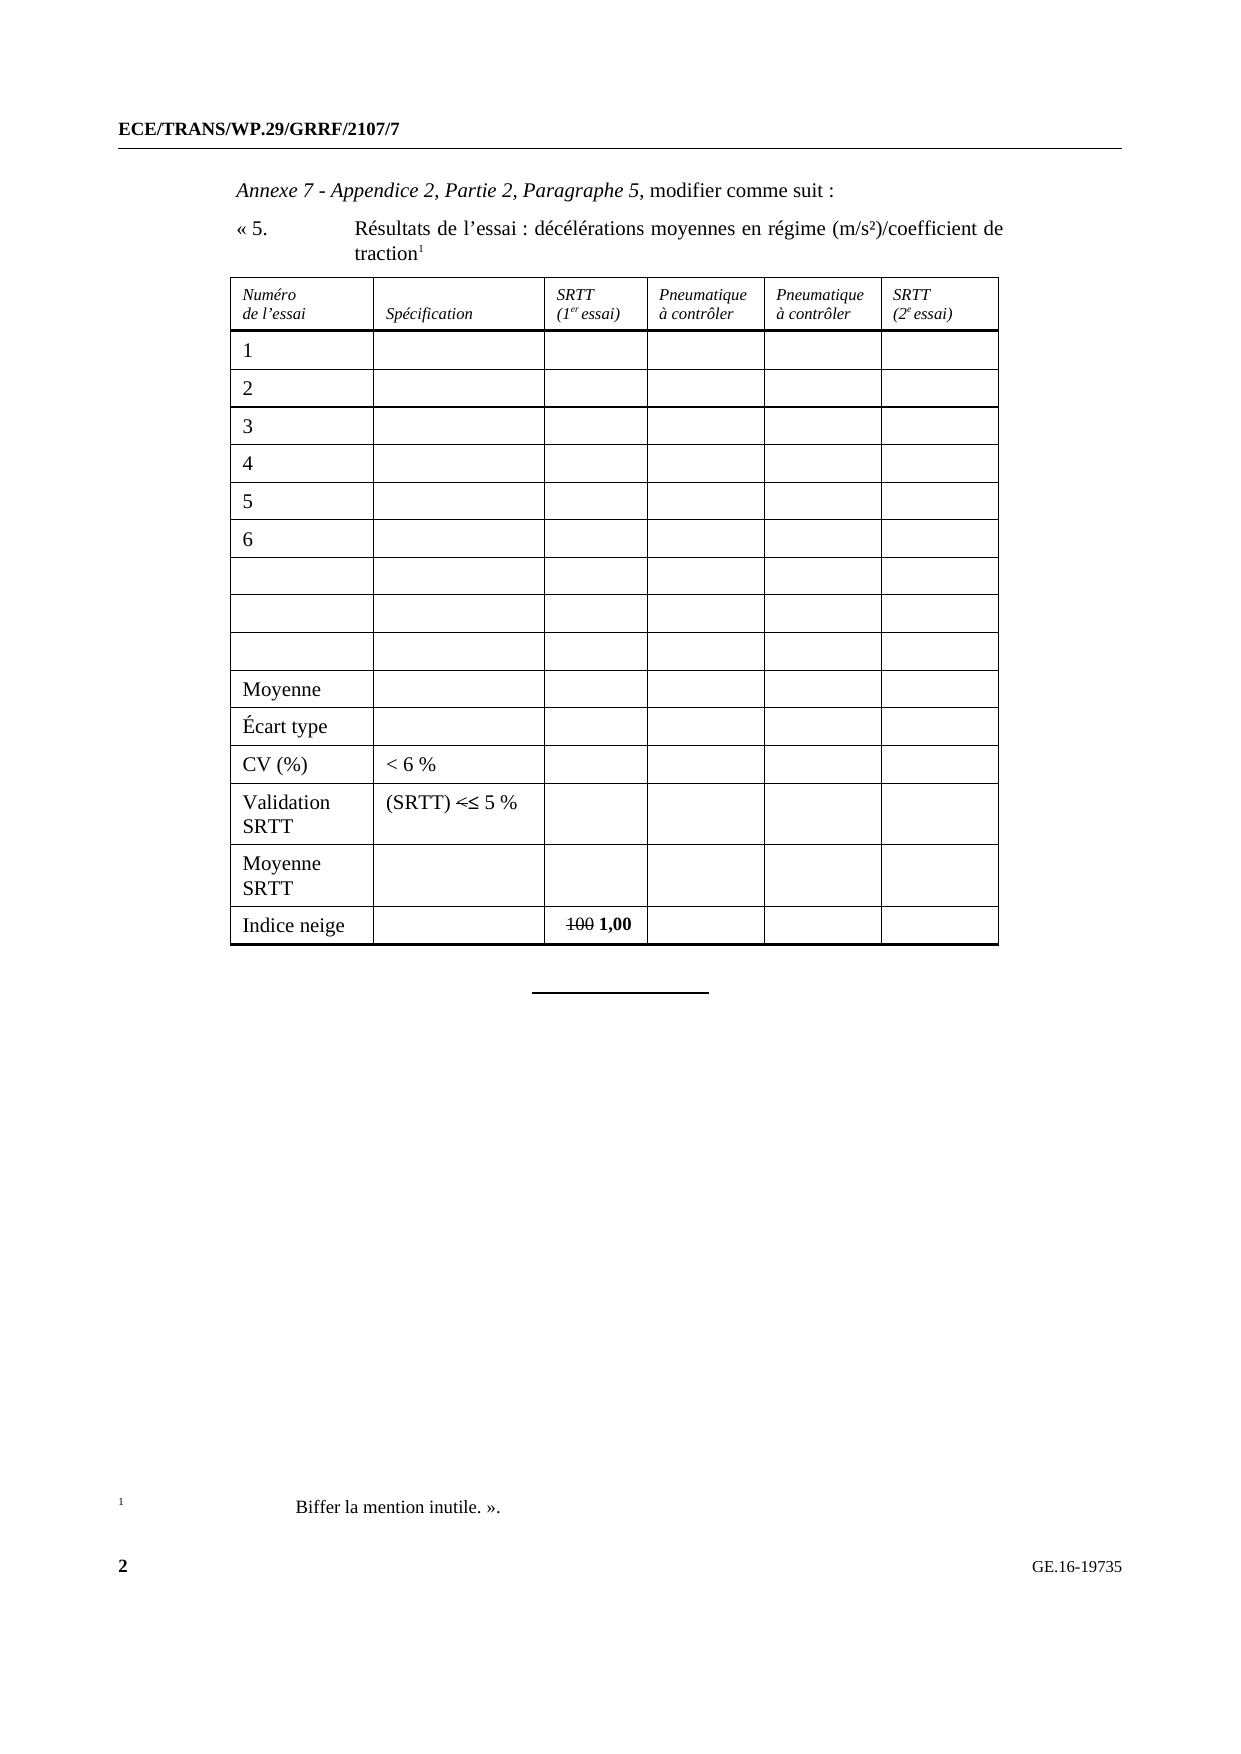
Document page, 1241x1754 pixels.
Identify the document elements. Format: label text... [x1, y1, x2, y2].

text Annexe 7 - Appendice 2, Partie 2, Paragraphe 5, modifier comme suit : [236, 177, 1004, 202]
table_cell [765, 907, 881, 943]
table_cell [545, 746, 647, 782]
table_cell [882, 746, 998, 782]
text « 5. Résultats de l’essai : décélérations moyennes en régime (m/s²)/coefficient de traction [236, 215, 1004, 265]
table_cell [882, 907, 998, 943]
table_cell [648, 445, 764, 482]
table_cell [545, 483, 647, 519]
table_header Spécification [374, 278, 544, 329]
table_cell CV (%) [231, 746, 373, 782]
table_cell [374, 595, 544, 632]
table_cell [648, 708, 764, 745]
table_cell 4 [231, 445, 373, 482]
table_cell [374, 708, 544, 745]
table_cell [648, 746, 764, 782]
table_cell [882, 408, 998, 444]
table_cell [882, 558, 998, 594]
table_cell [882, 445, 998, 482]
table_cell [648, 520, 764, 557]
table_cell 1 [231, 332, 373, 369]
table_header SRTT (1er essai) [545, 278, 647, 329]
table_cell [648, 595, 764, 632]
table_cell [545, 784, 647, 844]
table_cell [648, 671, 764, 707]
table_cell [374, 845, 544, 906]
table_header Pneumatique à contrôler [648, 278, 764, 329]
table_cell [545, 370, 647, 406]
table_cell [765, 784, 881, 844]
table_cell [882, 332, 998, 369]
table_cell [765, 520, 881, 557]
table_cell 2 [231, 370, 373, 406]
table_cell 3 [231, 408, 373, 444]
table_cell (SRTT) <≤ 5 % [374, 784, 544, 844]
table_cell Écart type [231, 708, 373, 745]
table_cell [882, 845, 998, 906]
table_cell [374, 332, 544, 369]
table_cell [882, 520, 998, 557]
table_cell [765, 633, 881, 669]
table_cell [765, 845, 881, 906]
table_cell [545, 595, 647, 632]
table_cell [882, 483, 998, 519]
table_cell [231, 595, 373, 632]
table_cell Moyenne SRTT [231, 845, 373, 906]
table_cell [765, 483, 881, 519]
table_cell [648, 784, 764, 844]
table_cell [882, 708, 998, 745]
table_cell [374, 483, 544, 519]
table_cell [545, 708, 647, 745]
table_cell [765, 408, 881, 444]
table_header Numéro de l’essai [231, 278, 373, 329]
table_cell [231, 558, 373, 594]
table_cell [374, 558, 544, 594]
table_cell Indice neige [231, 907, 373, 943]
table_cell Validation SRTT [231, 784, 373, 844]
table_cell [374, 671, 544, 707]
table_cell [374, 633, 544, 669]
table_cell 6 [231, 520, 373, 557]
table_cell [882, 671, 998, 707]
table_cell [545, 332, 647, 369]
table_cell [545, 845, 647, 906]
table_cell [545, 445, 647, 482]
table_cell [882, 595, 998, 632]
table_cell [545, 558, 647, 594]
table_cell [545, 633, 647, 669]
table_cell Moyenne [231, 671, 373, 707]
table_cell [374, 907, 544, 943]
table_cell [765, 370, 881, 406]
table_cell [374, 445, 544, 482]
table_cell [765, 708, 881, 745]
table_cell [882, 633, 998, 669]
table_cell [545, 520, 647, 557]
table_cell [765, 671, 881, 707]
table_header Pneumatique à contrôler [765, 278, 881, 329]
table_cell [765, 445, 881, 482]
table_cell [765, 558, 881, 594]
table_cell [648, 633, 764, 669]
table_cell [648, 408, 764, 444]
table_cell [545, 671, 647, 707]
table_cell [648, 845, 764, 906]
table_cell [231, 633, 373, 669]
table_cell [765, 746, 881, 782]
table_cell [765, 332, 881, 369]
table_cell [648, 558, 764, 594]
table_cell [882, 784, 998, 844]
table_cell [545, 408, 647, 444]
table_cell [648, 370, 764, 406]
table_cell [648, 907, 764, 943]
table_cell [374, 520, 544, 557]
table_header SRTT (2e essai) [882, 278, 998, 329]
table_cell [648, 483, 764, 519]
table_cell [765, 595, 881, 632]
table_cell [648, 332, 764, 369]
table_cell [374, 370, 544, 406]
table_cell [882, 370, 998, 406]
table_cell 5 [231, 483, 373, 519]
table_cell [374, 408, 544, 444]
table_cell 100 1,00 [545, 907, 647, 943]
table_cell < 6 % [374, 746, 544, 782]
